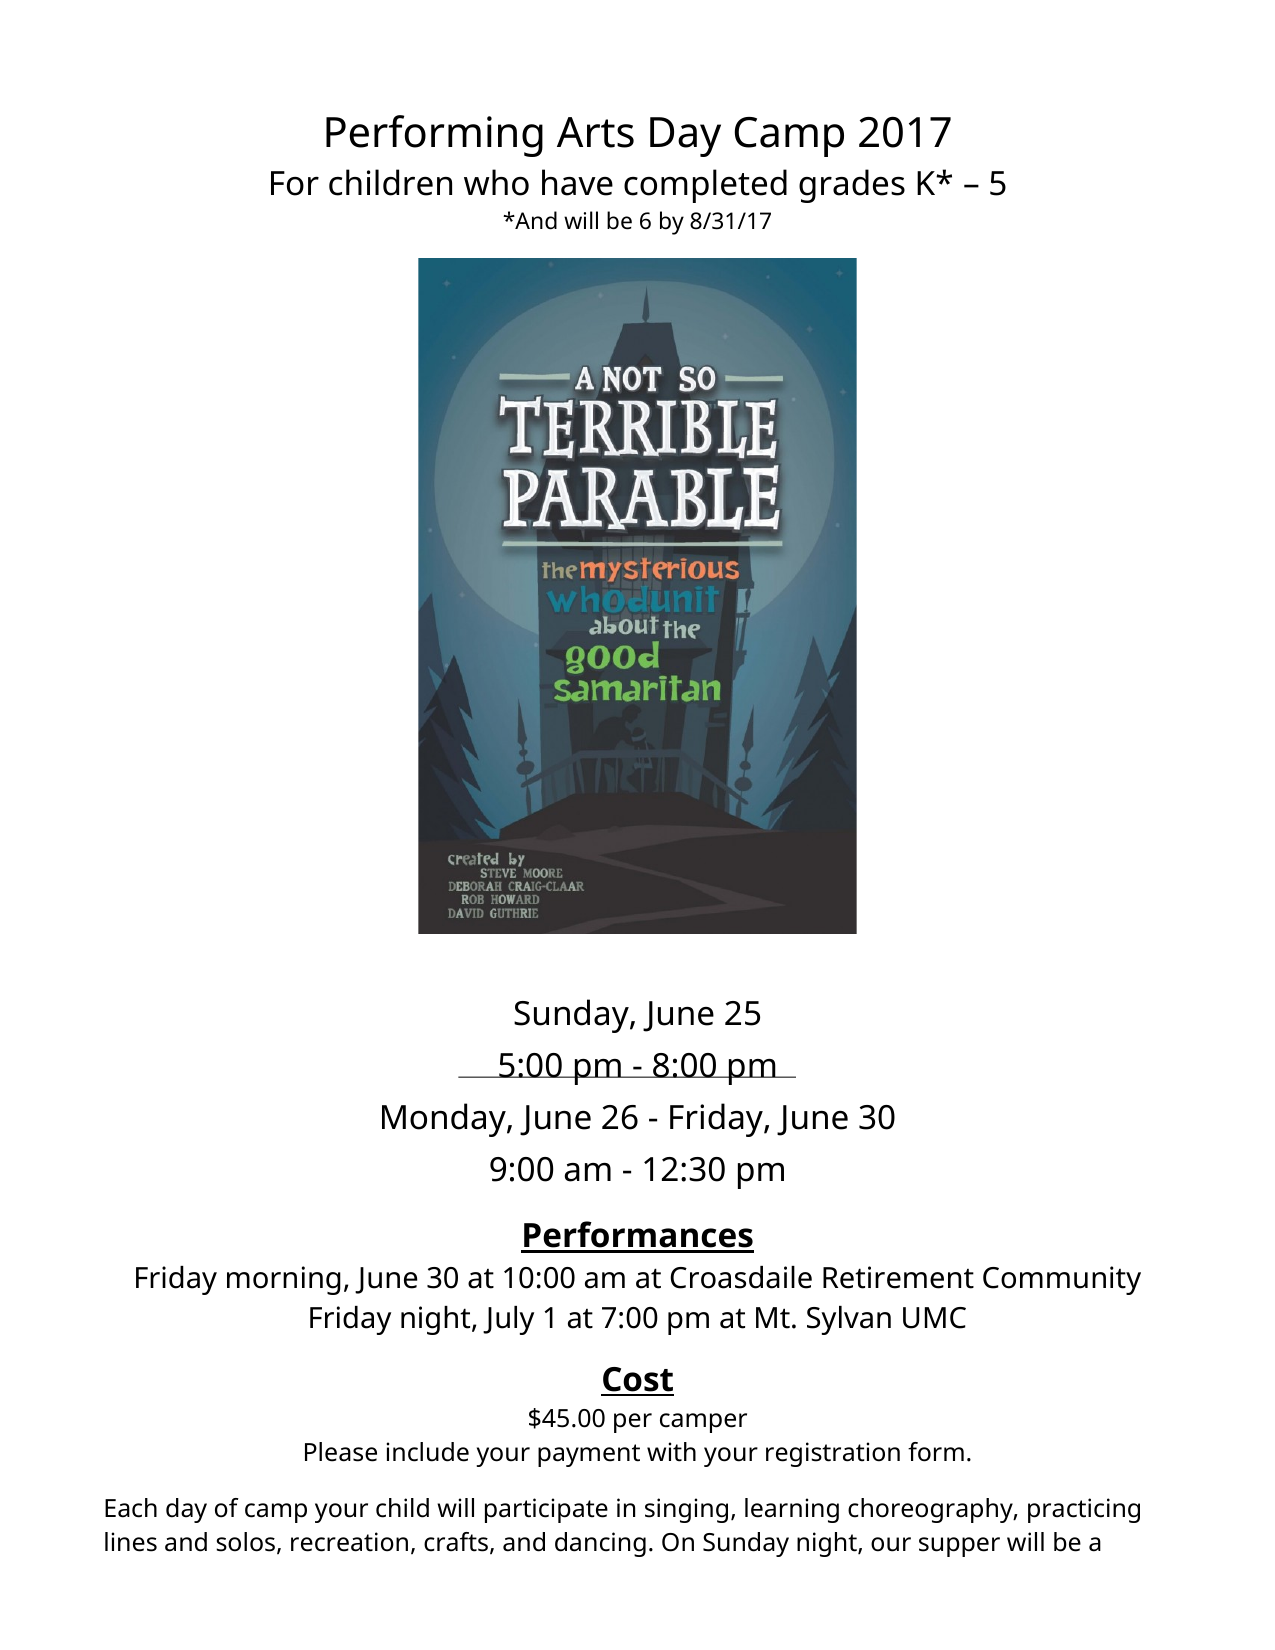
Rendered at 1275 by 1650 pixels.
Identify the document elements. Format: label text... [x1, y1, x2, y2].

text Friday morning, June 30 at 10:00 am at Croasdaile Retirement Community [103, 1258, 1172, 1297]
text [103, 1490, 1172, 1558]
text Please include your payment with your registration form. [103, 1435, 1172, 1469]
text 9:00 am - 12:30 pm [103, 1146, 1172, 1191]
text Sunday, June 25 [103, 989, 1172, 1035]
text 5:00 pm - 8:00 pm [103, 1041, 1172, 1087]
text Performing Arts Day Camp 2017 [103, 103, 1172, 159]
text Performances [103, 1212, 1172, 1258]
text *And will be 6 by 8/31/17 [103, 205, 1172, 236]
text $45.00 per camper [103, 1401, 1172, 1435]
text Cost [103, 1355, 1172, 1401]
text Friday night, July 1 at 7:00 pm at Mt. Sylvan UMC [103, 1297, 1172, 1337]
picture [418, 258, 857, 934]
text Monday, June 26 - Friday, June 30 [103, 1094, 1172, 1139]
text For children who have completed grades K* – 5 [103, 159, 1172, 205]
